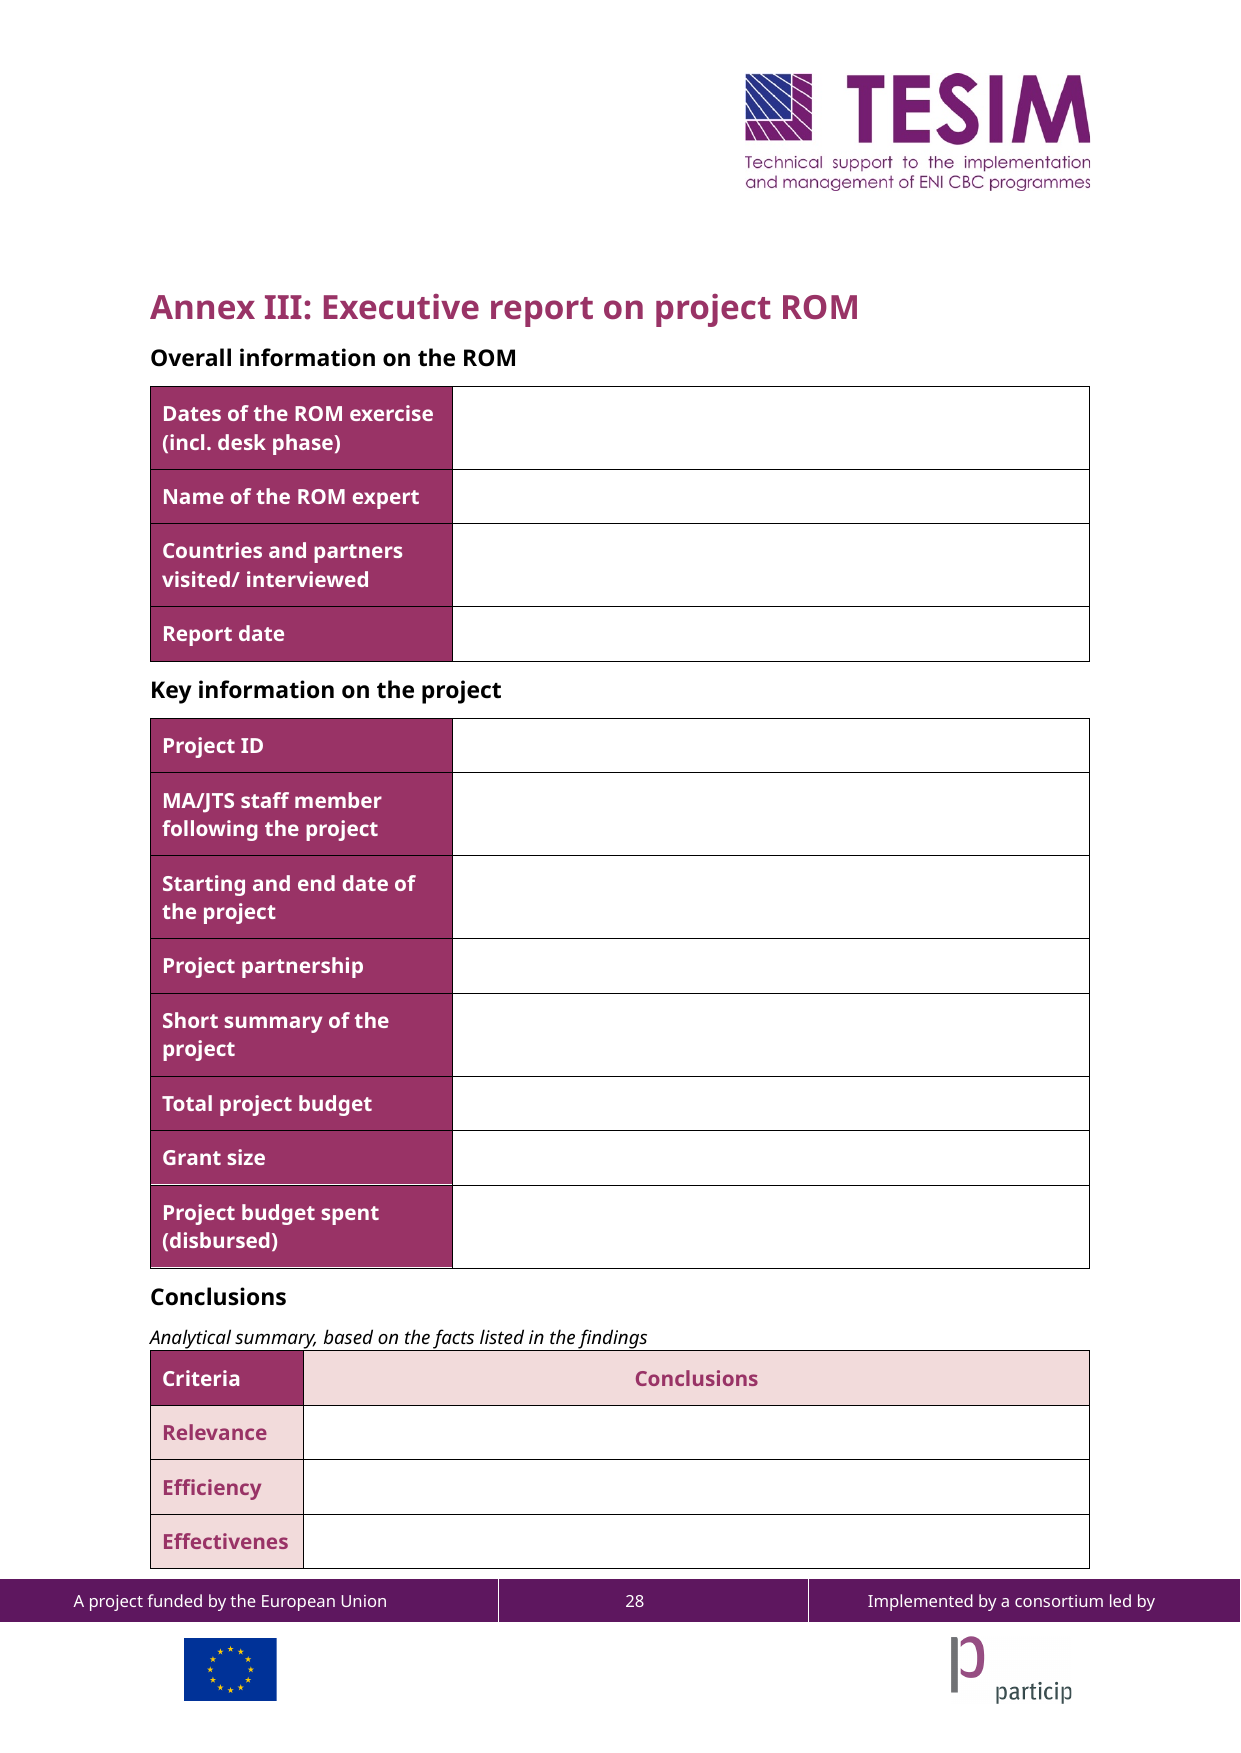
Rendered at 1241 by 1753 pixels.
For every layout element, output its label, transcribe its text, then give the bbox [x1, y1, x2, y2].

table_header Criteria [151, 1351, 303, 1405]
table_cell [453, 1131, 1089, 1184]
table_cell [453, 524, 1089, 606]
table_cell [453, 773, 1089, 855]
table_header [453, 719, 1089, 772]
table_cell Effectiveness [151, 1515, 303, 1568]
table_cell [453, 994, 1089, 1076]
picture [745, 73, 1091, 191]
table_cell Name of the ROM expert [151, 470, 452, 523]
table_cell Total project budget [151, 1077, 452, 1130]
table_header Dates of the ROM exercise (incl. desk phase) [151, 387, 452, 469]
text Analytical summary, based on the facts listed in the findings [150, 1325, 1090, 1350]
picture [184, 1638, 277, 1701]
table_header Project ID [151, 719, 452, 772]
table_cell [304, 1406, 1089, 1459]
text Key information on the project [150, 674, 1090, 705]
table_cell [453, 470, 1089, 523]
table_header [453, 387, 1089, 469]
text Overall information on the ROM [150, 342, 1090, 373]
table_cell Project budget spent (disbursed) [151, 1186, 452, 1267]
table_cell Starting and end date of the project [151, 856, 452, 938]
text Conclusions [150, 1281, 1090, 1312]
picture [951, 1636, 1072, 1704]
table_cell Efficiency [151, 1460, 303, 1514]
table_cell [304, 1515, 1089, 1568]
table_header Conclusions [304, 1351, 1089, 1405]
table_cell [304, 1460, 1089, 1514]
table_cell Countries and partners visited/ interviewed [151, 524, 452, 606]
table_cell [453, 939, 1089, 993]
table_cell [453, 607, 1089, 661]
table_cell MA/JTS staff member following the project [151, 773, 452, 855]
table_cell Project partnership [151, 939, 452, 993]
table_cell [453, 1186, 1089, 1267]
table_cell [453, 856, 1089, 938]
subtitle Annex III: Executive report on project ROM [150, 284, 1090, 329]
table_cell Report date [151, 607, 452, 661]
table_cell [453, 1077, 1089, 1130]
table_cell Grant size [151, 1131, 452, 1184]
table_cell Short summary of the project [151, 994, 452, 1076]
table_cell Relevance [151, 1406, 303, 1459]
